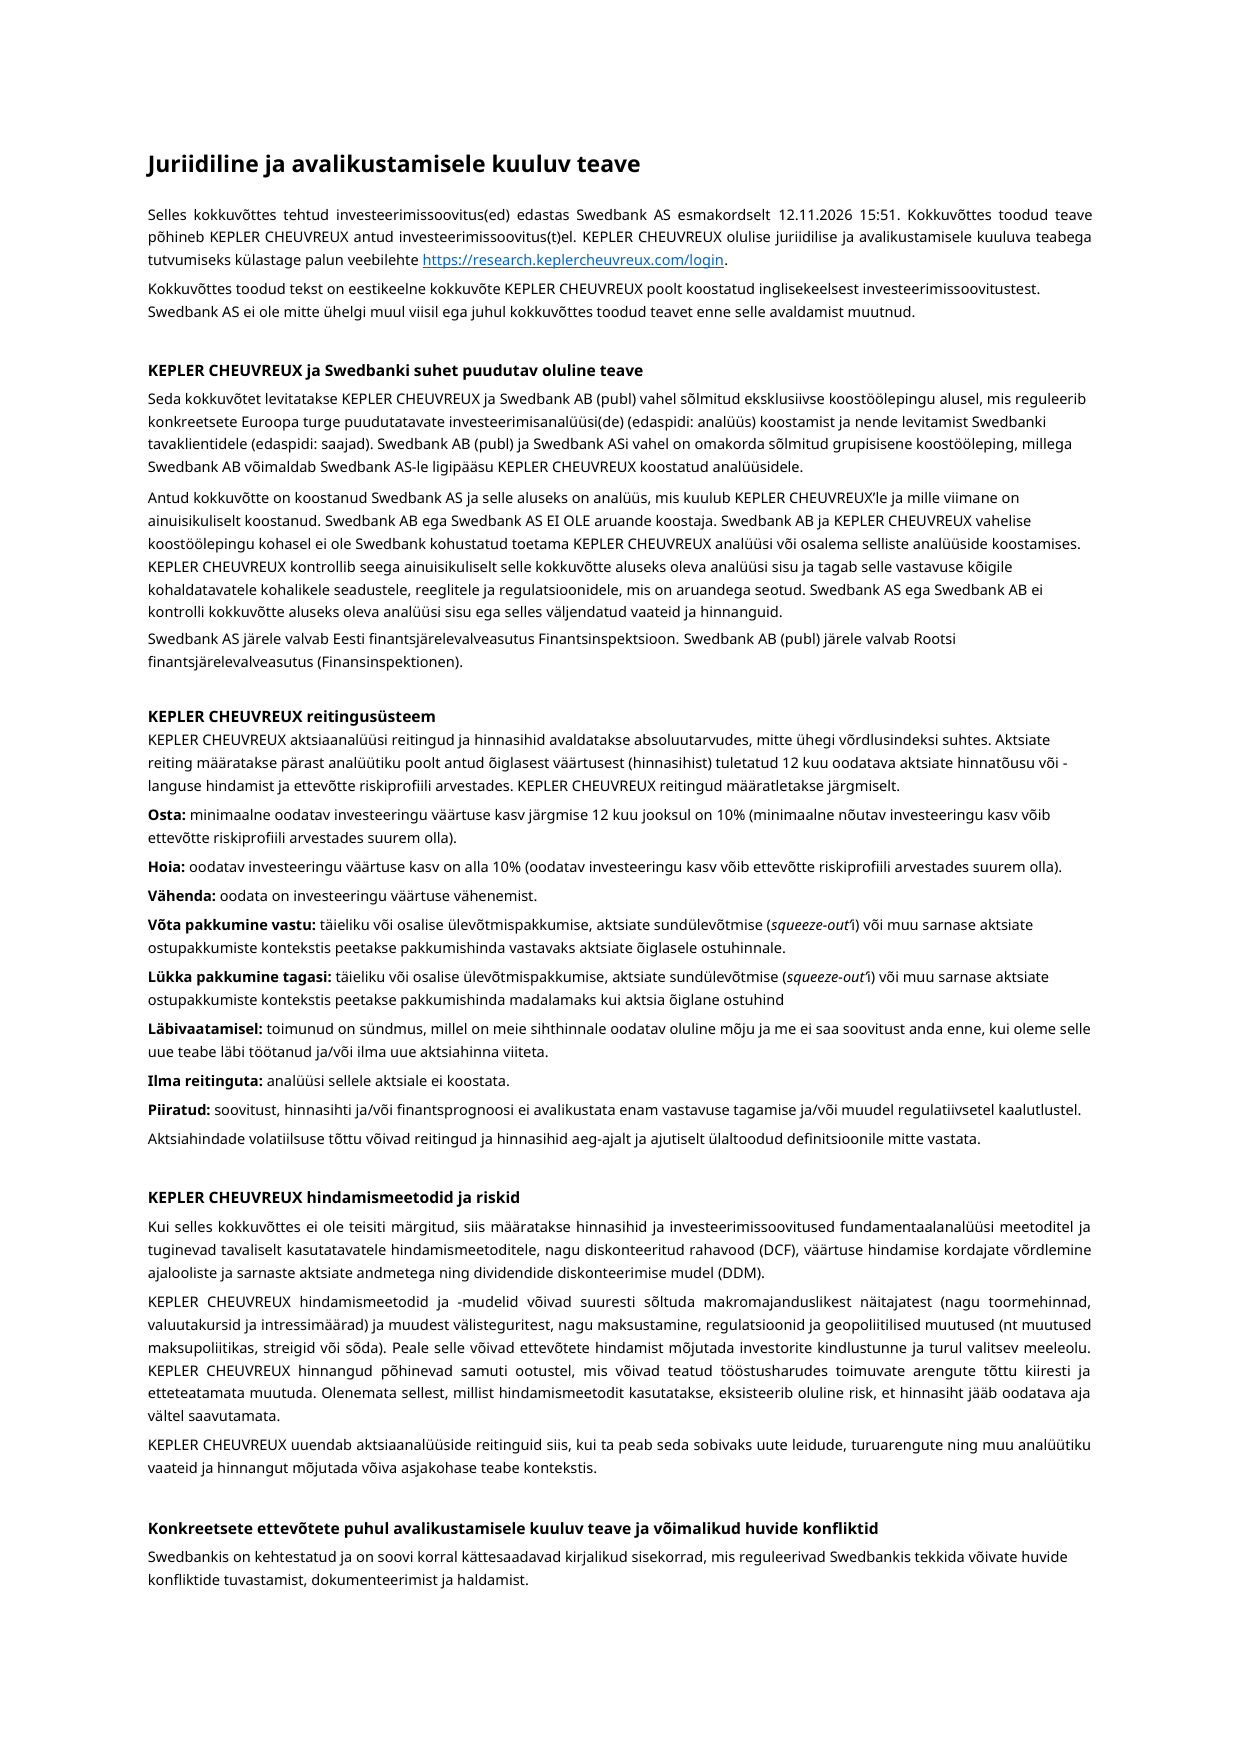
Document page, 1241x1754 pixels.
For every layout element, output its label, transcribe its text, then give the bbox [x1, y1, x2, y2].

text Aktsiahindade volatiilsuse tõttu võivad reitingud ja hinnasihid aeg-ajalt ja ajutiselt ülaltoodud definitsioonile mitte vastata. [148, 1128, 1093, 1148]
text Antud kokkuvõtte on koostanud Swedbank AS ja selle aluseks on analüüs, mis kuulub KEPLER CHEUVREUX’le ja mille viimane on ainuisikuliselt koostanud. Swedbank AB ega Swedbank AS EI OLE aruande koostaja. Swedbank AB ja KEPLER CHEUVREUX vahelise koostöölepingu kohasel ei ole Swedbank kohustatud toetama KEPLER CHEUVREUX analüüsi või osalema selliste analüüside koostamises. KEPLER CHEUVREUX kontrollib seega ainuisikuliselt selle kokkuvõtte aluseks oleva analüüsi sisu ja tagab selle vastavuse kõigile kohaldatavatele kohalikele seadustele, reeglitele ja regulatsioonidele, mis on aruandega seotud. Swedbank AS ega Swedbank AB ei kontrolli kokkuvõtte aluseks oleva analüüsi sisu ega selles väljendatud vaateid ja hinnanguid. [148, 488, 1093, 622]
text Lükka pakkumine tagasi: täieliku või osalise ülevõtmispakkumise, aktsiate sundülevõtmise (squeeze-out’i) või muu sarnase aktsiate ostupakkumiste kontekstis peetakse pakkumishinda madalamaks kui aktsia õiglane ostuhind [148, 967, 1093, 1009]
text Piiratud: soovitust, hinnasihti ja/või finantsprognoosi ei avalikustata enam vastavuse tagamise ja/või muudel regulatiivsetel kaalutlustel. [148, 1099, 1093, 1119]
text Selles kokkuvõttes tehtud investeerimissoovitus(ed) edastas Swedbank AS esmakordselt 28.01.2020 22:08. Kokkuvõttes toodud teave põhineb KEPLER CHEUVREUX antud investeerimissoovitus(t)el. KEPLER CHEUVREUX olulise juriidilise ja avalikustamisele kuuluva teabega tutvumiseks külastage palun veebilehte https://research.keplercheuvreux.com/login. [148, 204, 1093, 270]
text Osta: minimaalne oodatav investeeringu väärtuse kasv järgmise 12 kuu jooksul on 10% (minimaalne nõutav investeeringu kasv võib ettevõtte riskiprofiili arvestades suurem olla). [148, 805, 1093, 847]
text Swedbank AS järele valvab Eesti finantsjärelevalveasutus Finantsinspektsioon. Swedbank AB (publ) järele valvab Rootsi finantsjärelevalveasutus (Finansinspektionen). [148, 629, 1093, 672]
text Juriidiline ja avalikustamisele kuuluv teave [148, 148, 1093, 179]
text KEPLER CHEUVREUX ja Swedbanki suhet puudutav oluline teave [148, 360, 1093, 381]
text KEPLER CHEUVREUX uuendab aktsiaanalüüside reitinguid siis, kui ta peab seda sobivaks uute leidude, turuarengute ning muu analüütiku vaateid ja hinnangut mõjutada võiva asjakohase teabe kontekstis. [148, 1435, 1093, 1478]
text Ilma reitinguta: analüüsi sellele aktsiale ei koostata. [148, 1070, 1093, 1090]
text Hoia: oodatav investeeringu väärtuse kasv on alla 10% (oodatav investeeringu kasv võib ettevõtte riskiprofiili arvestades suurem olla). [148, 857, 1093, 877]
text Kokkuvõttes toodud tekst on eestikeelne kokkuvõte KEPLER CHEUVREUX poolt koostatud inglisekeelsest investeerimissoovitustest. Swedbank AS ei ole mitte ühelgi muul viisil ega juhul kokkuvõttes toodud teavet enne selle avaldamist muutnud. [148, 279, 1093, 322]
text Seda kokkuvõtet levitatakse KEPLER CHEUVREUX ja Swedbank AB (publ) vahel sõlmitud eksklusiivse koostöölepingu alusel, mis reguleerib konkreetsete Euroopa turge puudutatavate investeerimisanalüüsi(de) (edaspidi: analüüs) koostamist ja nende levitamist Swedbanki tavaklientidele (edaspidi: saajad). Swedbank AB (publ) ja Swedbank ASi vahel on omakorda sõlmitud grupisisene koostööleping, millega Swedbank AB võimaldab Swedbank AS-le ligipääsu KEPLER CHEUVREUX koostatud analüüsidele. [148, 388, 1093, 477]
text Võta pakkumine vastu: täieliku või osalise ülevõtmispakkumise, aktsiate sundülevõtmise (squeeze-out’i) või muu sarnase aktsiate ostupakkumiste kontekstis peetakse pakkumishinda vastavaks aktsiate õiglasele ostuhinnale. [148, 915, 1093, 957]
text Läbivaatamisel: toimunud on sündmus, millel on meie sihthinnale oodatav oluline mõju ja me ei saa soovitust anda enne, kui oleme selle uue teabe läbi töötanud ja/või ilma uue aktsiahinna viiteta. [148, 1018, 1093, 1061]
text KEPLER CHEUVREUX hindamismeetodid ja -mudelid võivad suuresti sõltuda makromajanduslikest näitajatest (nagu toormehinnad, valuutakursid ja intressimäärad) ja muudest välisteguritest, nagu maksustamine, regulatsioonid ja geopoliitilised muutused (nt muutused maksupoliitikas, streigid või sõda). Peale selle võivad ettevõtete hindamist mõjutada investorite kindlustunne ja turul valitsev meeleolu. KEPLER CHEUVREUX hinnangud põhinevad samuti ootustel, mis võivad teatud tööstusharudes toimuvate arengute tõttu kiiresti ja etteteatamata muutuda. Olenemata sellest, millist hindamismeetodit kasutatakse, eksisteerib oluline risk, et hinnasiht jääb oodatava aja vältel saavutamata. [148, 1292, 1093, 1426]
text KEPLER CHEUVREUX reitingusüsteem KEPLER CHEUVREUX aktsiaanalüüsi reitingud ja hinnasihid avaldatakse absoluutarvudes, mitte ühegi võrdlusindeksi suhtes. Aktsiate reiting määratakse pärast analüütiku poolt antud õiglasest väärtusest (hinnasihist) tuletatud 12 kuu oodatava aktsiate hinnatõusu või -languse hindamist ja ettevõtte riskiprofiili arvestades. KEPLER CHEUVREUX reitingud määratletakse järgmiselt. [148, 706, 1093, 796]
text KEPLER CHEUVREUX hindamismeetodid ja riskid [148, 1187, 1093, 1208]
text Kui selles kokkuvõttes ei ole teisiti märgitud, siis määratakse hinnasihid ja investeerimissoovitused fundamentaalanalüüsi meetoditel ja tuginevad tavaliselt kasutatavatele hindamismeetoditele, nagu diskonteeritud rahavood (DCF), väärtuse hindamise kordajate võrdlemine ajalooliste ja sarnaste aktsiate andmetega ning dividendide diskonteerimise mudel (DDM). [148, 1217, 1093, 1283]
text Konkreetsete ettevõtete puhul avalikustamisele kuuluv teave ja võimalikud huvide konfliktid [148, 1518, 1093, 1539]
text Vähenda: oodata on investeeringu väärtuse vähenemist. [148, 886, 1093, 906]
text Swedbankis on kehtestatud ja on soovi korral kättesaadavad kirjalikud sisekorrad, mis reguleerivad Swedbankis tekkida võivate huvide konfliktide tuvastamist, dokumenteerimist ja haldamist. [148, 1547, 1093, 1589]
